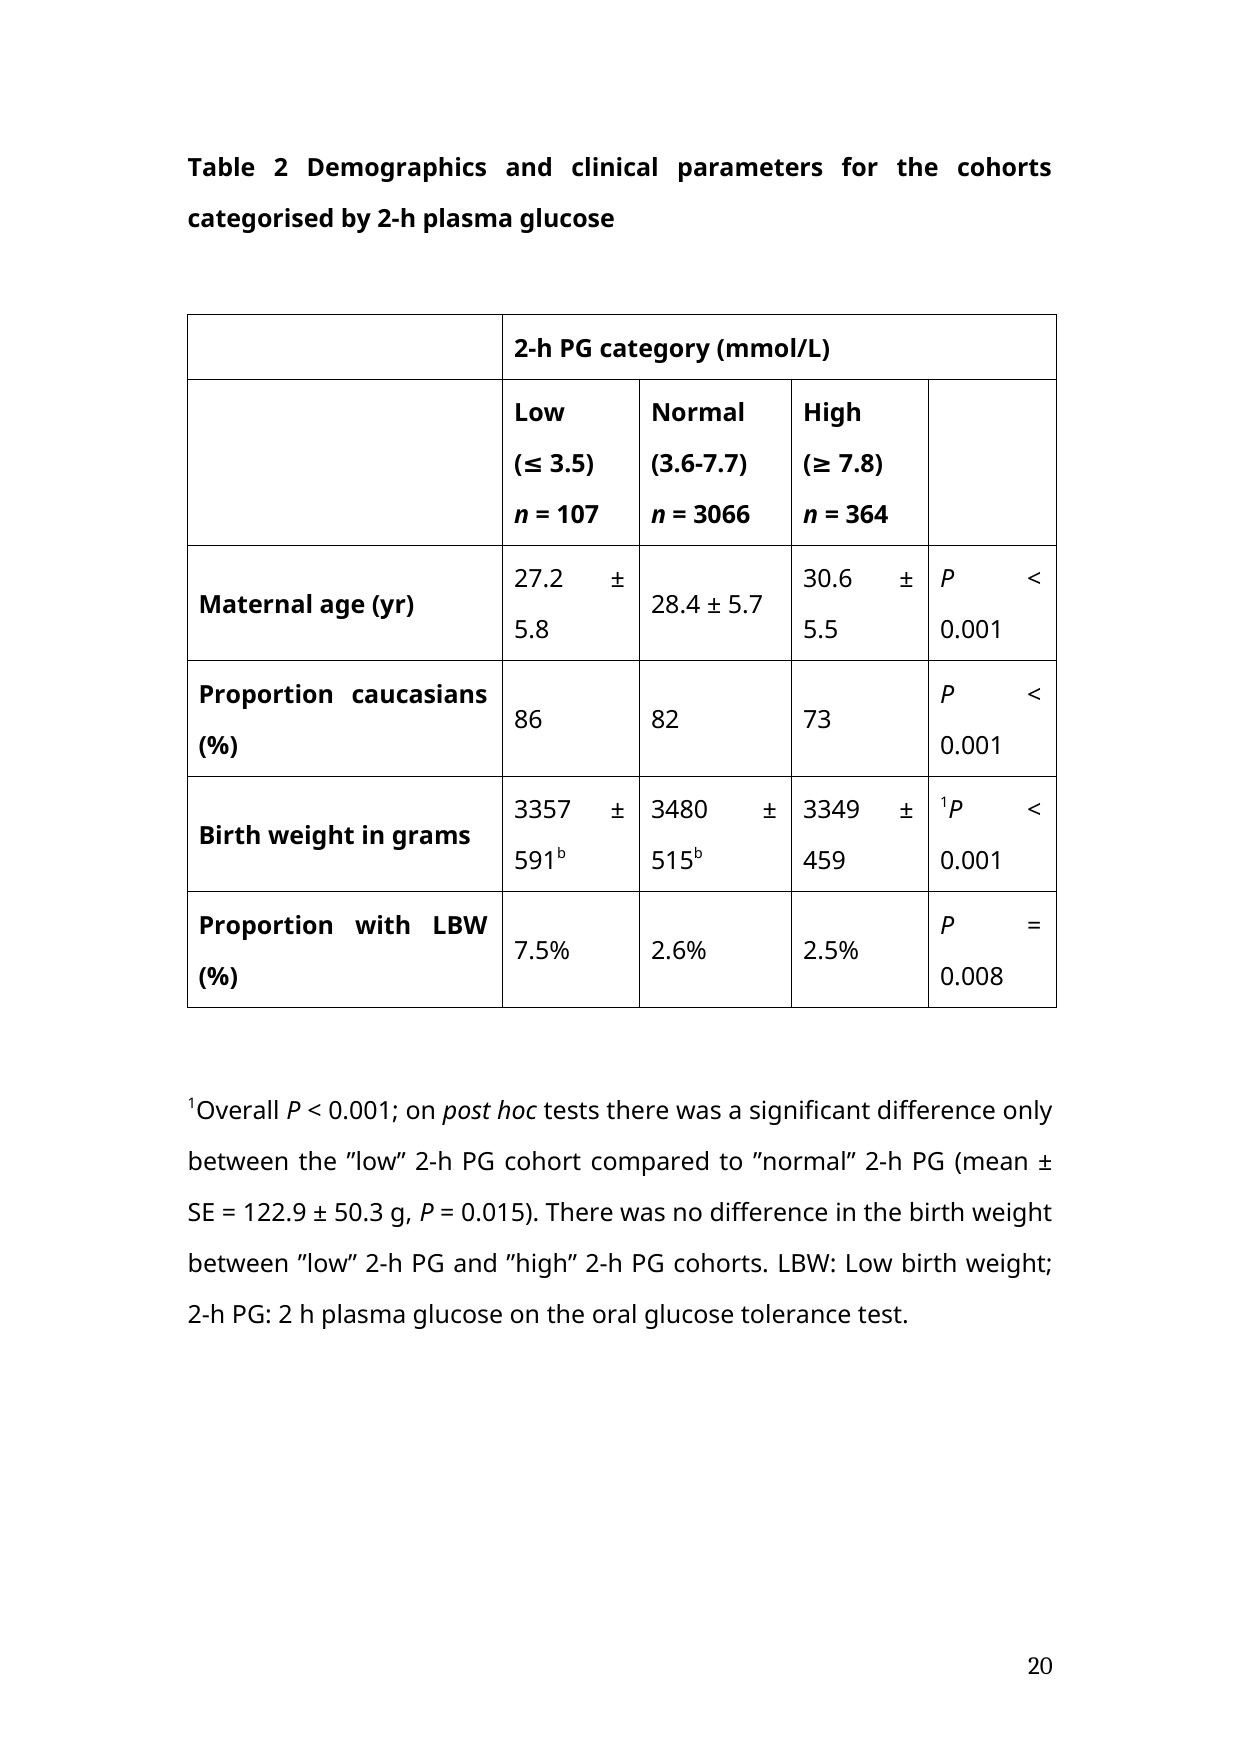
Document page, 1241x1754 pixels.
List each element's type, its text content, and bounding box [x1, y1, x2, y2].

table_cell Low (≤ 3.5) n = 107 [503, 380, 639, 545]
table_cell 3480 ± 515b [640, 777, 791, 891]
table_cell 28.4 ± 5.7 [640, 546, 791, 660]
table_cell [929, 380, 1056, 545]
table_cell 30.6 ± 5.5 [792, 546, 928, 660]
table_cell 7.5% [503, 892, 639, 1007]
table_cell P < 0.001 [929, 661, 1056, 776]
table_cell 3357 ± 591b [503, 777, 639, 891]
table_cell P < 0.001 [929, 546, 1056, 660]
table_cell Birth weight in grams [188, 777, 502, 891]
table_cell 1P < 0.001 [929, 777, 1056, 891]
table_cell 2.5% [792, 892, 928, 1007]
table_cell High (≥ 7.8) n = 364 [792, 380, 928, 545]
table_cell P = 0.008 [929, 892, 1056, 1007]
table_cell 3349 ± 459 [792, 777, 928, 891]
table_cell 2.6% [640, 892, 791, 1007]
table_cell Maternal age (yr) [188, 546, 502, 660]
table_cell 82 [640, 661, 791, 776]
table_header [188, 315, 502, 378]
table_header 2-h PG category (mmol/L) [503, 315, 1056, 378]
table_cell Proportion with LBW (%) [188, 892, 502, 1007]
text 1Overall P < 0.001; on post hoc tests there was a significant difference only between the ”low” 2-h PG cohort compared to ”normal” 2-h PG (mean ± sE = 122.9 ± 50.3 g, P = 0.015). There was no difference in the birth weight between ”low” 2-h PG and ”high” 2-h PG cohorts. LBW: Low birth weight; 2-h PG: 2 h plasma glucose on the oral glucose tolerance test. [187, 1093, 1053, 1331]
table_cell [188, 380, 502, 545]
table_cell 27.2 ± 5.8 [503, 546, 639, 660]
table_cell Normal (3.6-7.7) n = 3066 [640, 380, 791, 545]
table_cell 86 [503, 661, 639, 776]
table_cell 73 [792, 661, 928, 776]
text Table 2 Demographics and clinical parameters for the cohorts categorised by 2-h plasma glucose [187, 150, 1053, 235]
table_cell Proportion caucasians (%) [188, 661, 502, 776]
